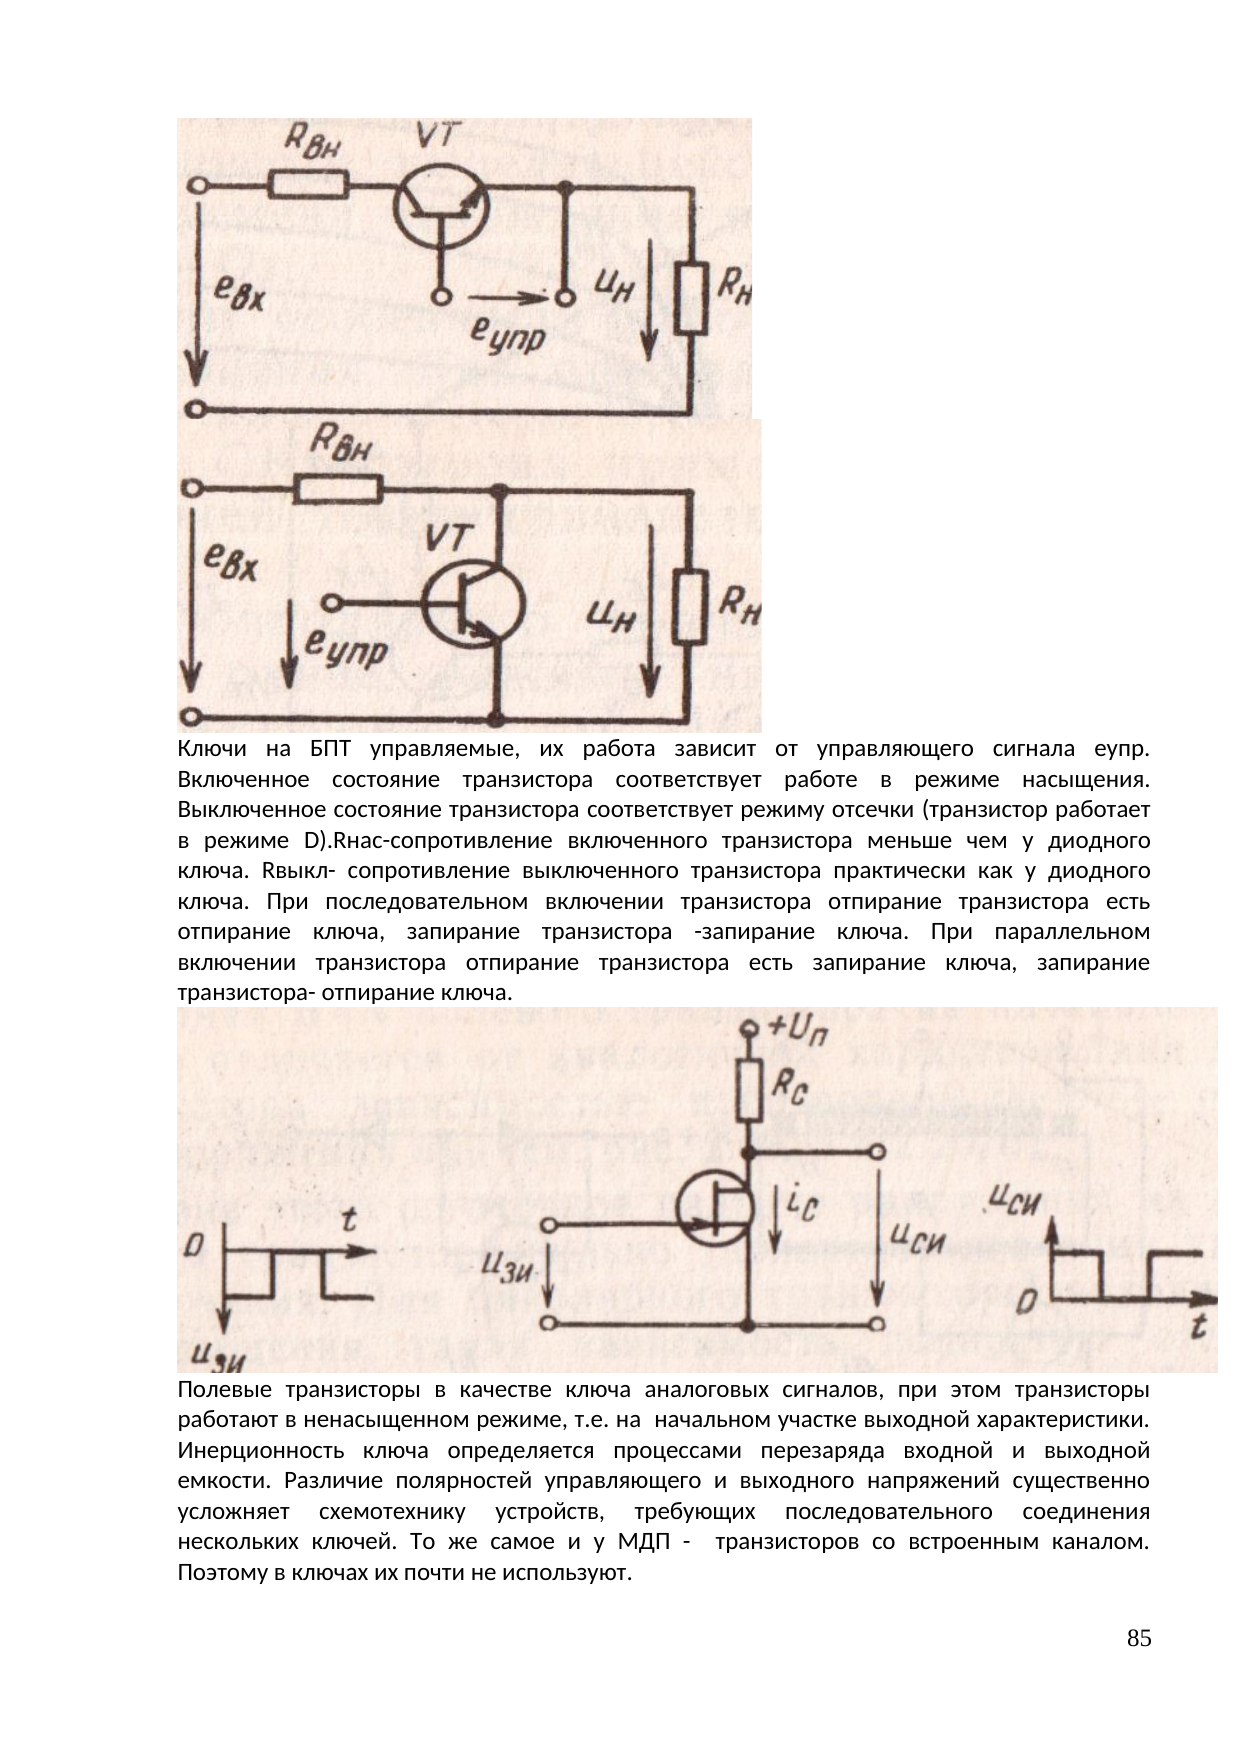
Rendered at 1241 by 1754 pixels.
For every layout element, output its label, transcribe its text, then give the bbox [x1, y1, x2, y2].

text Ключи на БПТ управляемые, их работа зависит от управляющего сигнала еупр. Включенное состояние транзистора соответствует работе в режиме насыщения. Выключенное состояние транзистора соответствует режиму отсечки (транзистор работает в режиме D).Rнас-сопротивление включенного транзистора меньше чем у диодного ключа. Rвыкл- сопротивление выключенного транзистора практически как у диодного ключа. При последовательном включении транзистора отпирание транзистора есть отпирание ключа, запирание транзистора -запирание ключа. При параллельном включении транзистора отпирание транзистора есть запирание ключа, запирание транзистора- отпирание ключа. [177, 732, 1152, 1007]
text Полевые транзисторы в качестве ключа аналоговых сигналов, при этом транзисторы работают в ненасыщенном режиме, т.е. на начальном участке выходной характеристики. Инерционность ключа определяется процессами перезаряда входной и выходной емкости. Различие полярностей управляющего и выходного напряжений существенно усложняет схемотехнику устройств, требующих последовательного соединения нескольких ключей. То же самое и у МДП - транзисторов со встроенным каналом. Поэтому в ключах их почти не используют. [177, 1373, 1152, 1586]
picture [177, 1007, 1218, 1373]
picture [177, 118, 762, 733]
